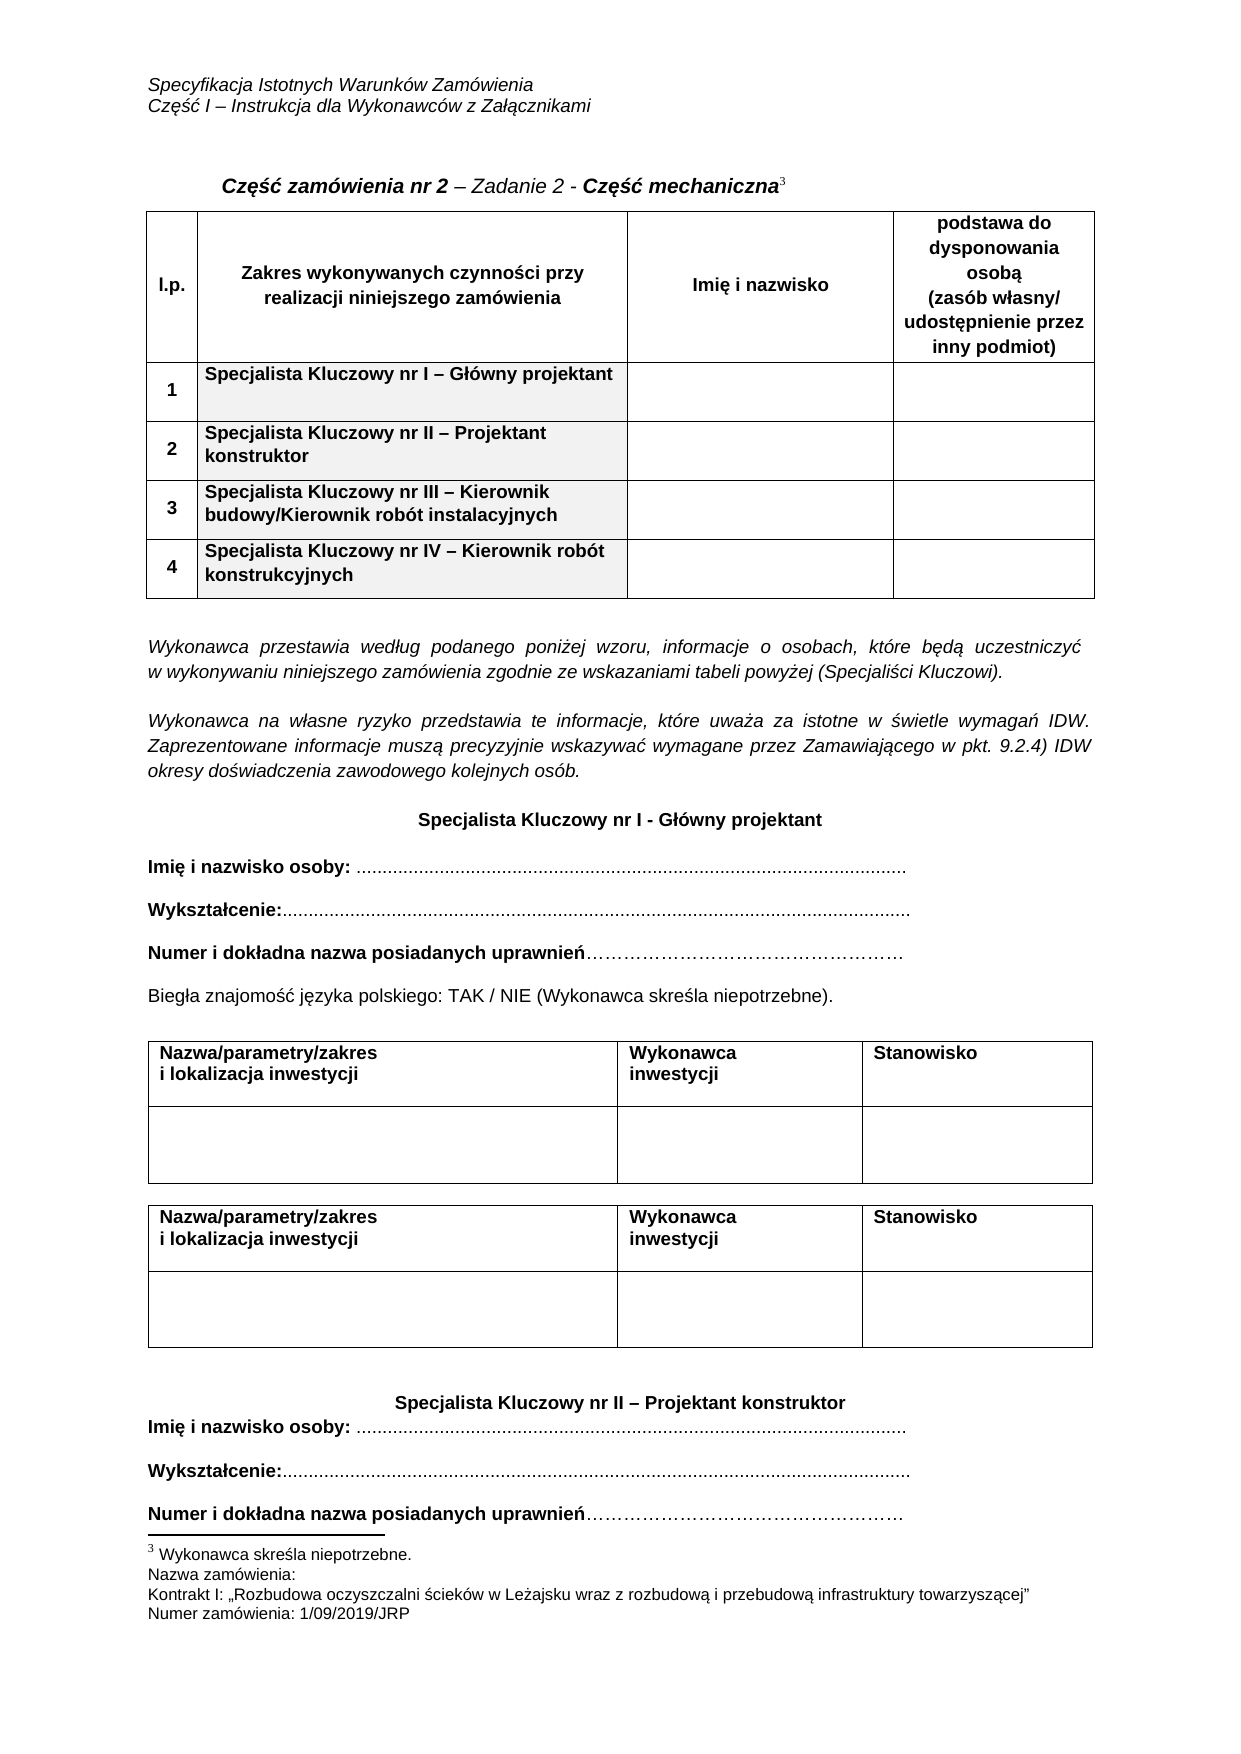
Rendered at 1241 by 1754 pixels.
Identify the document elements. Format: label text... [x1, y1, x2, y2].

table_cell 4 [147, 540, 197, 598]
table_cell [628, 481, 893, 539]
table_cell [628, 363, 893, 421]
table_cell [894, 422, 1094, 480]
text Imię i nazwisko osoby: .......................................................................................................... [148, 856, 1093, 877]
table_header Zakres wykonywanych czynności przy realizacji niniejszego zamówienia [198, 212, 627, 362]
text Numer i dokładna nazwa posiadanych uprawnień…………………………………………… [148, 1502, 1093, 1524]
table_header podstawa do dysponowania osobą (zasób własny/ udostępnienie przez inny podmiot) [894, 212, 1094, 362]
table_cell Specjalista Kluczowy nr III – Kierownik budowy/Kierownik robót instalacyjnych [198, 481, 627, 539]
table_cell [894, 540, 1094, 598]
table_header Stanowisko [863, 1042, 1092, 1106]
table_header Stanowisko [863, 1206, 1092, 1271]
table_header Imię i nazwisko [628, 212, 893, 362]
text Specjalista Kluczowy nr I - Główny projektant [148, 809, 1093, 831]
text Biegła znajomość języka polskiego: TAK / NIE (Wykonawca skreśla niepotrzebne). [148, 985, 1093, 1006]
table_cell [618, 1272, 862, 1347]
table_header Nazwa/parametry/zakres i lokalizacja inwestycji [149, 1042, 617, 1106]
table_header Wykonawca inwestycji [618, 1042, 862, 1106]
text Imię i nazwisko osoby: .......................................................................................................... [148, 1416, 1093, 1438]
table_cell 3 [147, 481, 197, 539]
table_header Wykonawca inwestycji [618, 1206, 862, 1271]
table_cell [149, 1272, 617, 1347]
text Wykonawca na własne ryzyko przedstawia te informacje, które uważa za istotne w świetle wymagań IDW. Zaprezentowane informacje muszą precyzyjnie wskazywać wymagane przez Zamawiającego w pkt. 9.2.4) IDW okresy doświadczenia zawodowego kolejnych osób. [148, 710, 1093, 781]
text Wykształcenie:......................................................................................................................... [148, 1459, 1093, 1481]
table_header Nazwa/parametry/zakres i lokalizacja inwestycji [149, 1206, 617, 1271]
text Część zamówienia nr 2 – Zadanie 2 - Część mechaniczna [148, 174, 1093, 198]
table_header l.p. [147, 212, 197, 362]
text Wykonawca przestawia według podanego poniżej wzoru, informacje o osobach, które będą uczestniczyć w wykonywaniu niniejszego zamówienia zgodnie ze wskazaniami tabeli powyżej (Specjaliści Kluczowi). [148, 636, 1093, 682]
table_cell 1 [147, 363, 197, 421]
text Wykształcenie:......................................................................................................................... [148, 899, 1093, 920]
table_cell Specjalista Kluczowy nr IV – Kierownik robót konstrukcyjnych [198, 540, 627, 598]
table_cell [618, 1107, 862, 1183]
table_cell [894, 363, 1094, 421]
table_cell 2 [147, 422, 197, 480]
text Numer i dokładna nazwa posiadanych uprawnień…………………………………………… [148, 942, 1093, 963]
table_cell Specjalista Kluczowy nr I – Główny projektant [198, 363, 627, 421]
table_cell [628, 540, 893, 598]
table_cell [863, 1107, 1092, 1183]
text Specjalista Kluczowy nr II – Projektant konstruktor [148, 1391, 1093, 1413]
table_cell [628, 422, 893, 480]
table_cell [863, 1272, 1092, 1347]
table_cell [149, 1107, 617, 1183]
table_cell Specjalista Kluczowy nr II – Projektant konstruktor [198, 422, 627, 480]
table_cell [894, 481, 1094, 539]
